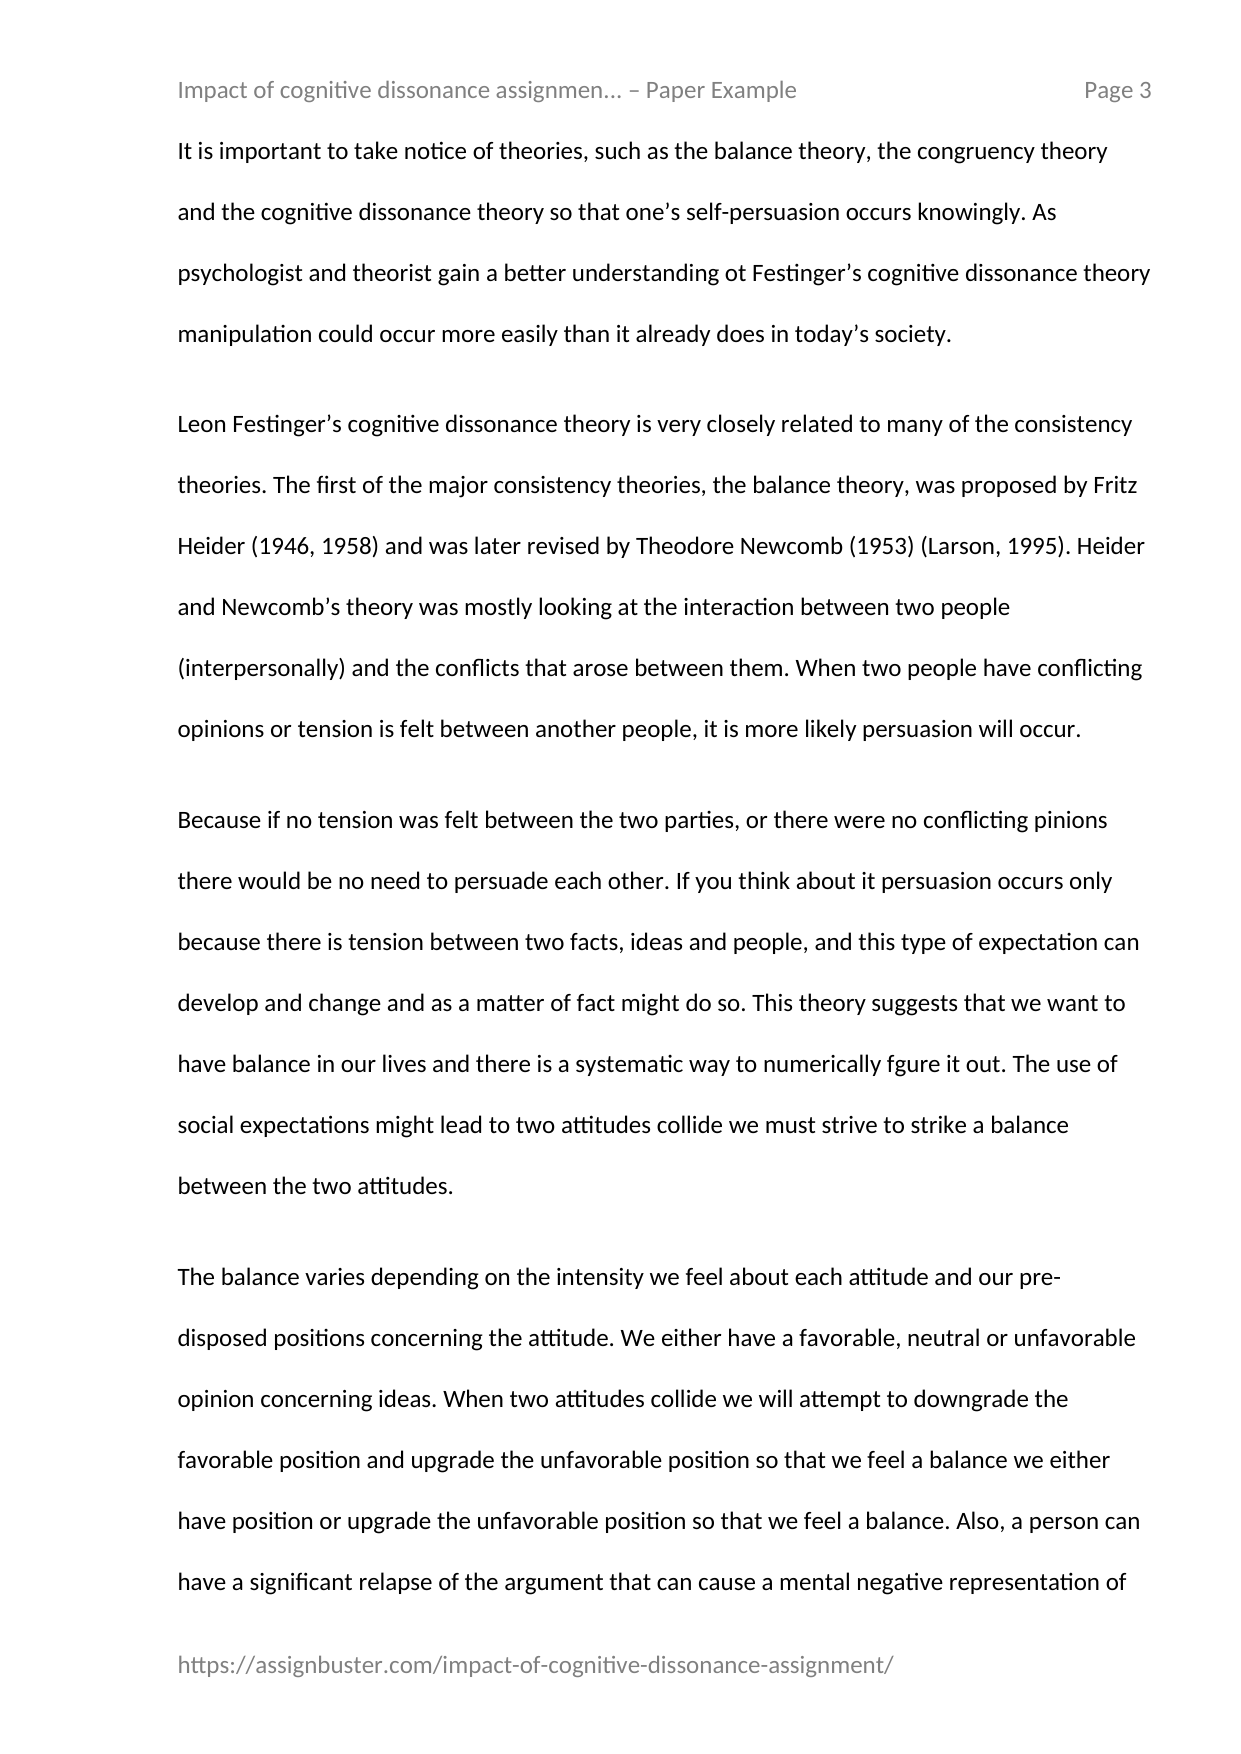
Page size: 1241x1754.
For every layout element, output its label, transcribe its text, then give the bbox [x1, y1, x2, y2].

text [177, 1261, 1152, 1597]
text Because if no tension was felt between the two parties, or there were no conflicting pinions there would be no need to persuade each other. If you think about it persuasion occurs only because there is tension between two facts, ideas and people, and this type of expectation can develop and change and as a matter of fact might do so. This theory suggests that we want to have balance in our lives and there is a systematic way to numerically fgure it out. The use of social expectations might lead to two attitudes collide we must strive to strike a balance between the two attitudes. [177, 804, 1152, 1201]
text Leon Festinger’s cognitive dissonance theory is very closely related to many of the consistency theories. The first of the major consistency theories, the balance theory, was proposed by Fritz Heider (1946, 1958) and was later revised by Theodore Newcomb (1953) (Larson, 1995). Heider and Newcomb’s theory was mostly looking at the interaction between two people (interpersonally) and the conflicts that arose between them. When two people have conflicting opinions or tension is felt between another people, it is more likely persuasion will occur. [177, 408, 1152, 744]
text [177, 135, 1152, 348]
